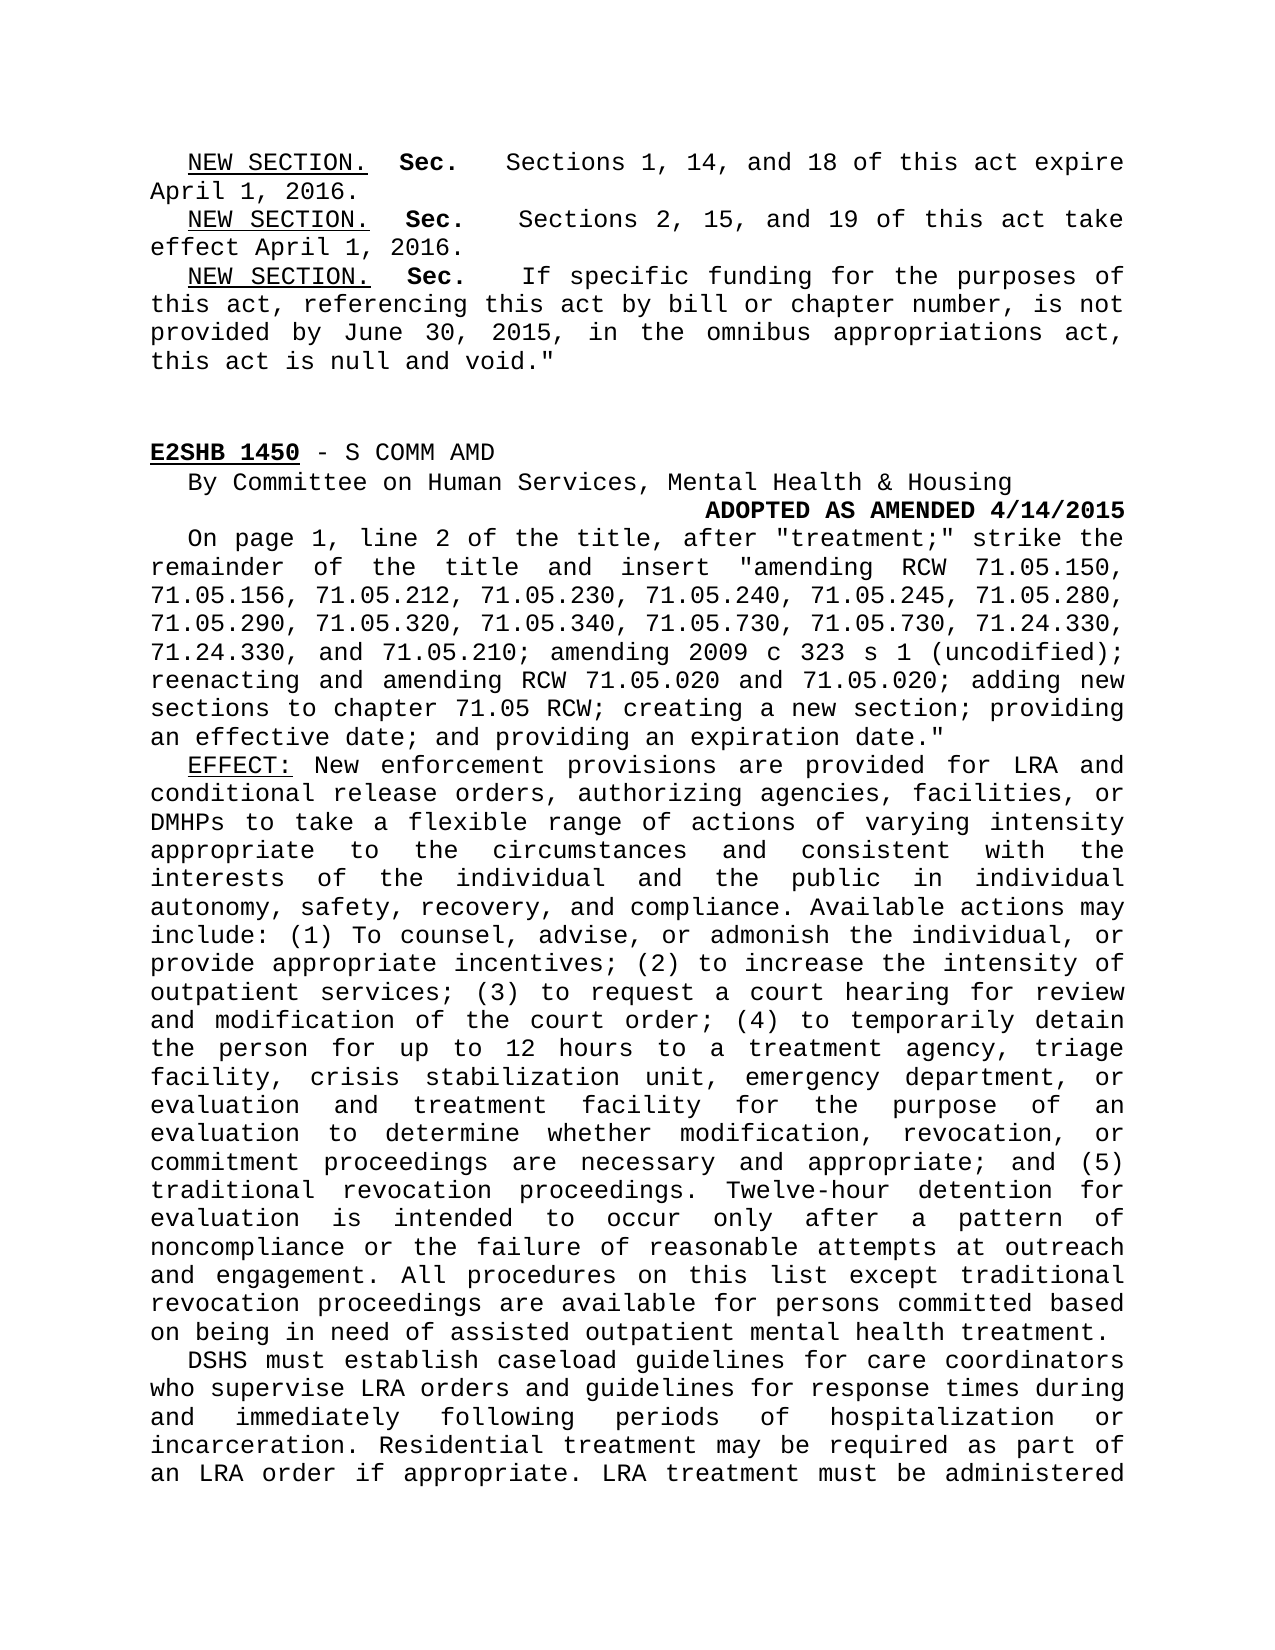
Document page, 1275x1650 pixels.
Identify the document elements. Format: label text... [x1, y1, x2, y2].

text NEW SECTION. Sec. If specific funding for the purposes of this act, referencing this act by bill or chapter number, is not provided by June 30, 2015, in the omnibus appropriations act, this act is null and void." [150, 263, 1125, 377]
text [150, 1347, 1125, 1489]
text NEW SECTION. Sec. Sections 2, 15, and 19 of this act take effect April 1, 2016. [150, 207, 1125, 263]
text NEW SECTION. Sec. Sections 1, 14, and 18 of this act expire April 1, 2016. [150, 150, 1125, 207]
text On page 1, line 2 of the title, after "treatment;" strike the remainder of the title and insert "amending RCW 71.05.150, 71.05.156, 71.05.212, 71.05.230, 71.05.240, 71.05.245, 71.05.280, 71.05.290, 71.05.320, 71.05.340, 71.05.730, 71.05.730, 71.24.330, 71.24.330, and 71.05.210; amending 2009 c 323 s 1 (uncodified); reenacting and amending RCW 71.05.020 and 71.05.020; adding new sections to chapter 71.05 RCW; creating a new section; providing an effective date; and providing an expiration date." [150, 526, 1125, 752]
text E2SHB 1450 - S COMM AMD [150, 427, 1125, 469]
text ADOPTED AS AMENDED 4/14/2015 [150, 497, 1125, 526]
text EFFECT: New enforcement provisions are provided for LRA and conditional release orders, authorizing agencies, facilities, or DMHPs to take a flexible range of actions of varying intensity appropriate to the circumstances and consistent with the interests of the individual and the public in individual autonomy, safety, recovery, and compliance. Available actions may include: (1) To counsel, advise, or admonish the individual, or provide appropriate incentives; (2) to increase the intensity of outpatient services; (3) to request a court hearing for review and modification of the court order; (4) to temporarily detain the person for up to 12 hours to a treatment agency, triage facility, crisis stabilization unit, emergency department, or evaluation and treatment facility for the purpose of an evaluation to determine whether modification, revocation, or commitment proceedings are necessary and appropriate; and (5) traditional revocation proceedings. Twelve-hour detention for evaluation is intended to occur only after a pattern of noncompliance or the failure of reasonable attempts at outreach and engagement. All procedures on this list except traditional revocation proceedings are available for persons committed based on being in need of assisted outpatient mental health treatment. [150, 752, 1125, 1347]
text By Committee on Human Services, Mental Health & Housing [150, 469, 1125, 497]
